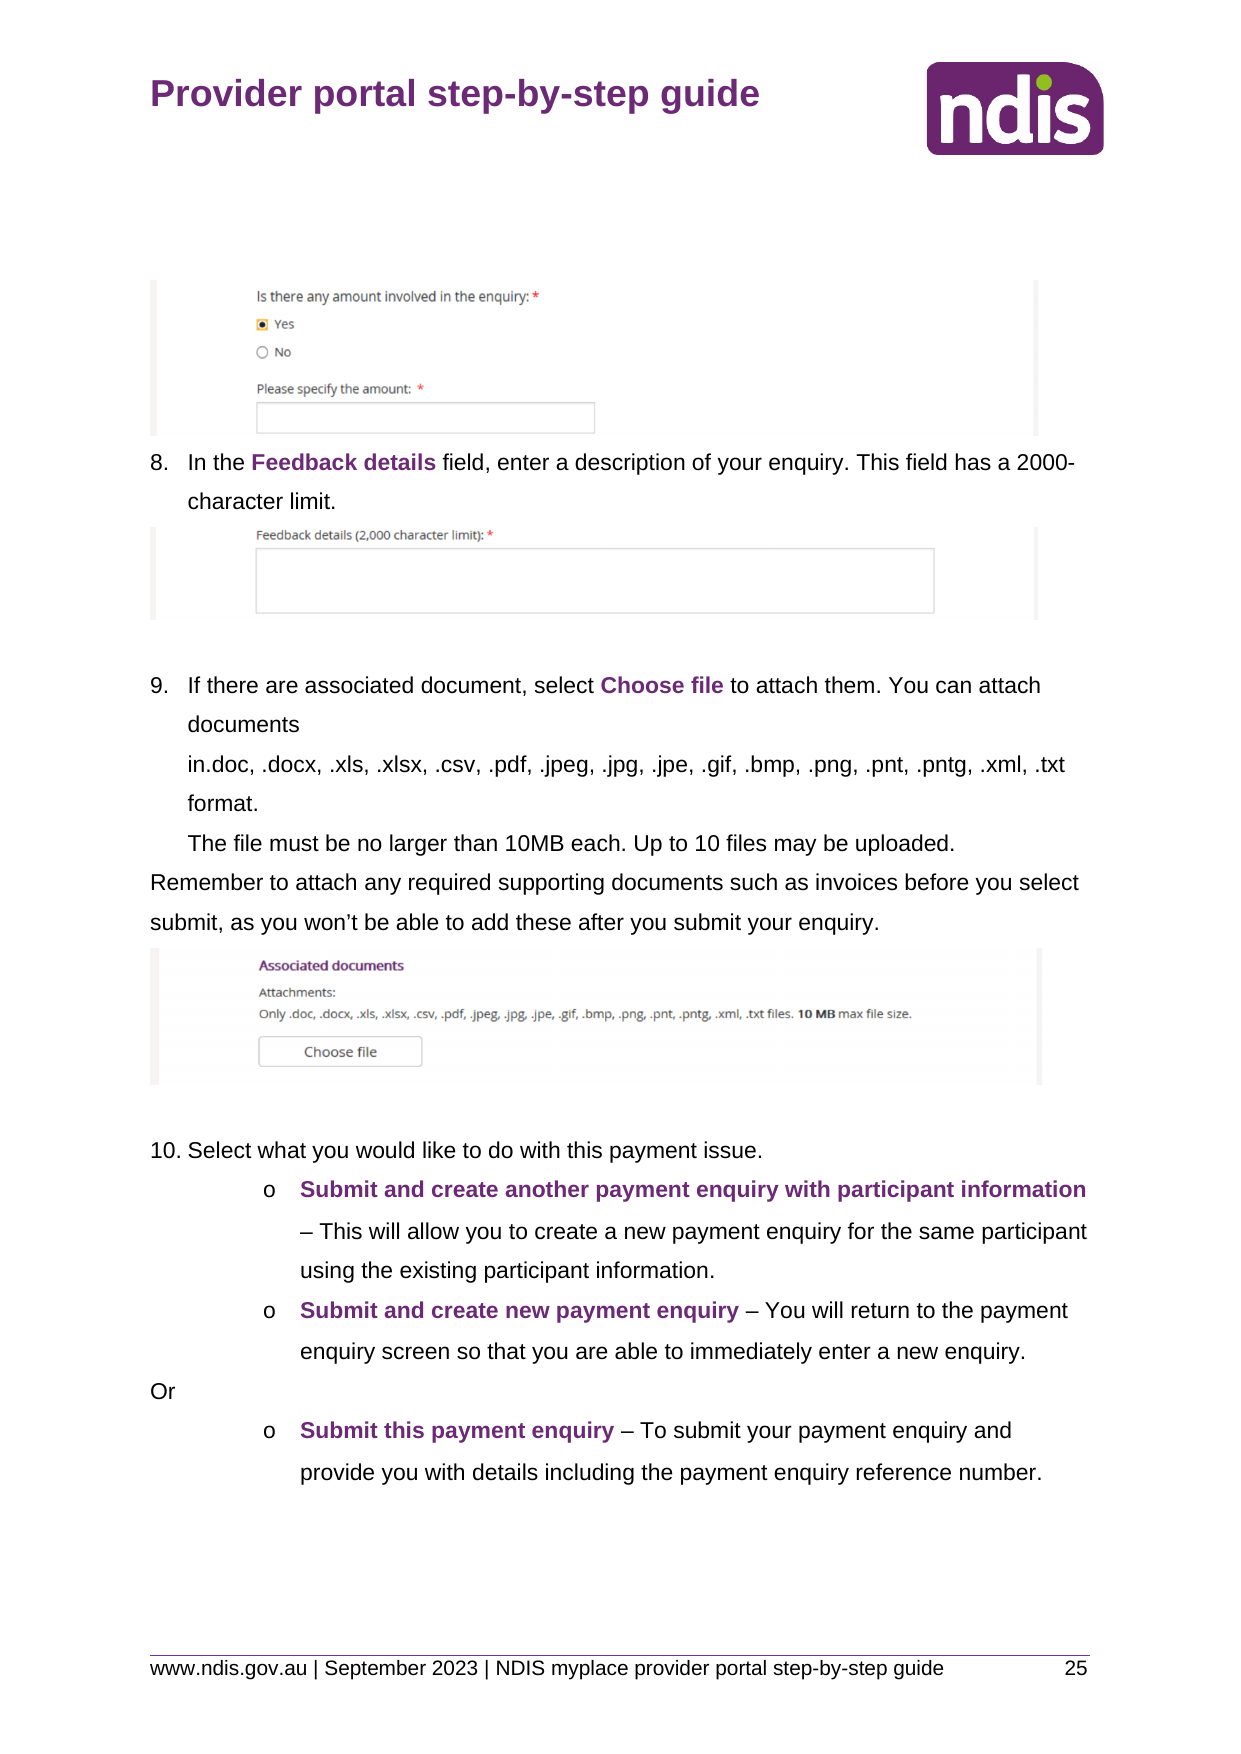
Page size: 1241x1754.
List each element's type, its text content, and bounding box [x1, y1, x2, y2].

text Remember to attach any required supporting documents such as invoices before you select submit, as you won’t be able to add these after you submit your enquiry. [150, 869, 1090, 935]
list Submit and create another payment enquiry with participant information – This will allow you to create a new payment enquiry for the same participant using the existing participant information. [262, 1176, 1090, 1284]
list Select what you would like to do with this payment issue. [150, 1137, 1090, 1163]
list In the Feedback details field, enter a description of your enquiry. This field has a 2000-character limit. [150, 449, 1090, 514]
text Or [150, 1378, 1090, 1404]
picture [926, 62, 1104, 155]
list If there are associated document, select Choose file to attach them. You can attach documents in.doc, .docx, .xls, .xlsx, .csv, .pdf, .jpeg, .jpg, .jpe, .gif, .bmp, .png, .pnt, .pntg, .xml, .txt format. The file must be no larger than 10MB each. Up to 10 files may be uploaded. [150, 672, 1090, 856]
picture [150, 948, 1043, 1085]
list Submit and create new payment enquiry – You will return to the payment enquiry screen so that you are able to immediately enter a new enquiry. [262, 1297, 1090, 1365]
picture [150, 280, 1039, 436]
list Submit this payment enquiry – To submit your payment enquiry and provide you with details including the payment enquiry reference number. [262, 1417, 1090, 1485]
picture [150, 527, 1039, 620]
